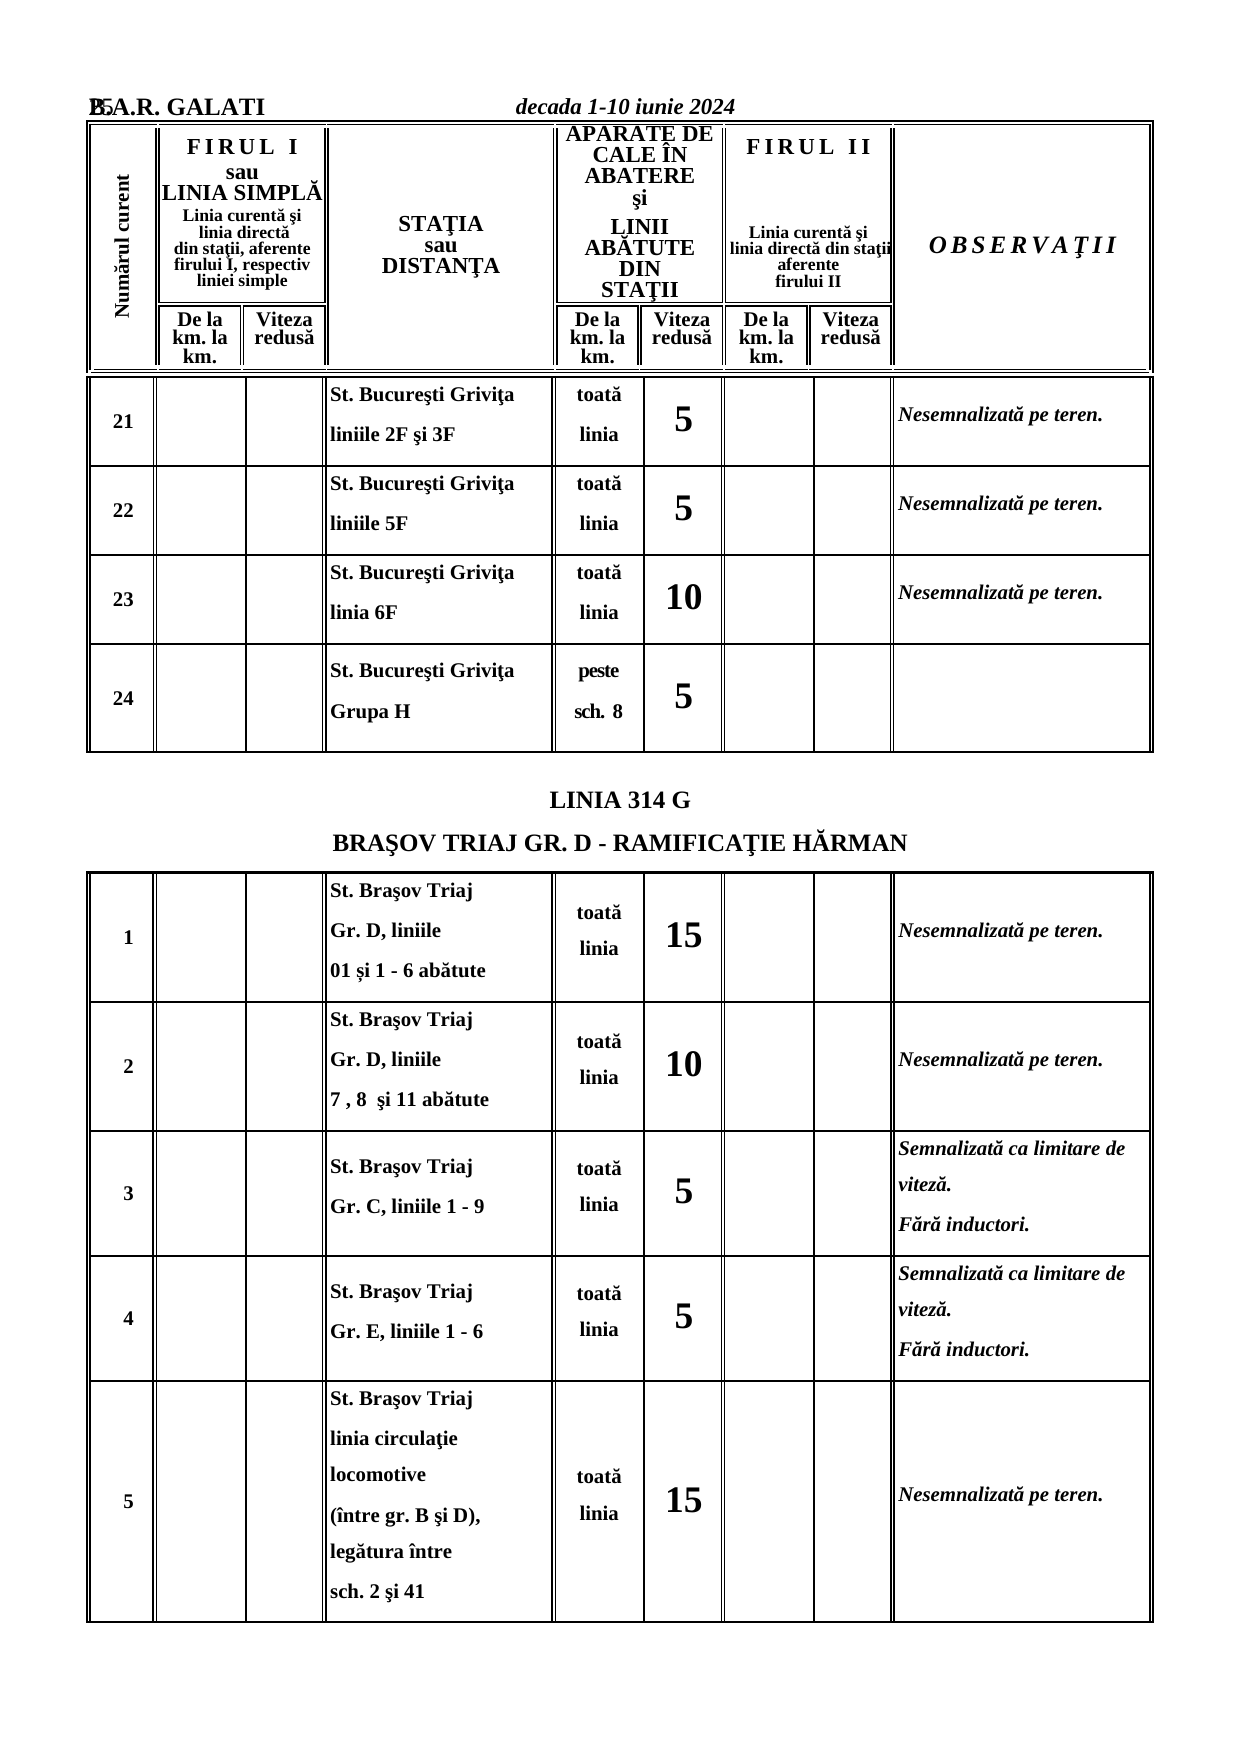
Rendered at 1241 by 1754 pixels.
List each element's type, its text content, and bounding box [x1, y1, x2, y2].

table_cell toată linia [556, 467, 643, 553]
table_cell [157, 645, 245, 751]
table_cell Nesemnalizată pe teren. [894, 467, 1149, 553]
table_cell 10 [645, 556, 721, 642]
table_cell peste sch. 8 [556, 645, 643, 751]
subtitle BRAŞOV TRIAJ GR. D - RAMIFICAŢIE HĂRMAN [89, 828, 1152, 857]
table_cell 5 [645, 645, 721, 751]
table_header 15 [645, 874, 721, 1001]
table_header [247, 874, 322, 1001]
table_cell [815, 645, 890, 751]
table_header Nesemnalizată pe teren. [895, 874, 1149, 1001]
table_cell [91, 1382, 152, 1621]
table_cell [815, 1257, 890, 1380]
table_cell [725, 1257, 813, 1380]
table_cell toată linia [556, 1382, 643, 1621]
table_header St. Braşov Triaj Gr. D, liniile 01 și 1 - 6 abătute [327, 874, 551, 1001]
table_cell 5 [645, 467, 721, 553]
table_cell [815, 1132, 890, 1255]
table_cell [247, 1132, 322, 1255]
table_cell [725, 556, 813, 642]
table_cell 5 [645, 1257, 721, 1380]
table_cell toată linia [556, 378, 643, 464]
table_cell [247, 1257, 322, 1380]
table_cell [247, 645, 322, 751]
table_cell [91, 378, 153, 464]
table_cell [91, 1132, 152, 1255]
table_cell St. Braşov Triaj linia circulaţie locomotive (între gr. B şi D), legătura între sch. 2 şi 41 [327, 1382, 551, 1621]
table_header [91, 874, 152, 1001]
table_cell toată linia [556, 1257, 643, 1380]
table_cell [91, 1003, 152, 1130]
table_cell Semnalizată ca limitare de viteză. Fără inductori. [895, 1132, 1149, 1255]
table_cell [725, 645, 813, 751]
table_cell [815, 556, 890, 642]
table_cell Nesemnalizată pe teren. [895, 1003, 1149, 1130]
table_cell 15 [645, 1382, 721, 1621]
table_cell St. Braşov Triaj Gr. E, liniile 1 - 6 [327, 1257, 551, 1380]
table_cell [815, 1382, 890, 1621]
table_cell [247, 378, 322, 464]
table_cell St. Bucureşti Griviţa linia 6F [327, 556, 551, 642]
table_cell [157, 1132, 245, 1255]
table_cell [91, 467, 153, 553]
table_cell St. Bucureşti Griviţa Grupa H [327, 645, 551, 751]
table_cell [91, 1257, 152, 1380]
table_cell 5 [645, 378, 721, 464]
table_cell [725, 1003, 813, 1130]
table_cell [815, 378, 890, 464]
table_cell toată linia [556, 556, 643, 642]
table_cell [725, 378, 813, 464]
table_header [157, 874, 245, 1001]
table_header [815, 874, 890, 1001]
table_cell St. Braşov Triaj Gr. D, liniile 7 , 8 şi 11 abătute [327, 1003, 551, 1130]
table_cell toată linia [556, 1003, 643, 1130]
table_cell St. Braşov Triaj Gr. C, liniile 1 - 9 [327, 1132, 551, 1255]
table_cell [157, 378, 245, 464]
table_header [725, 874, 813, 1001]
subtitle LINIA 314 G [89, 785, 1152, 814]
table_cell Semnalizată ca limitare de viteză. Fără inductori. [895, 1257, 1149, 1380]
table_cell [725, 467, 813, 553]
table_cell St. Bucureşti Griviţa liniile 2F şi 3F [327, 378, 551, 464]
table_cell 10 [645, 1003, 721, 1130]
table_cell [895, 1382, 1149, 1621]
table_cell [247, 556, 322, 642]
table_cell Nesemnalizată pe teren. [894, 556, 1149, 642]
table_cell [894, 645, 1149, 751]
table_cell [157, 467, 245, 553]
table_header toată linia [556, 874, 643, 1001]
table_cell toată linia [556, 1132, 643, 1255]
table_cell [157, 1257, 245, 1380]
table_cell [815, 467, 890, 553]
table_cell [157, 1003, 245, 1130]
table_cell [247, 467, 322, 553]
table_cell [157, 556, 245, 642]
table_cell St. Bucureşti Griviţa liniile 5F [327, 467, 551, 553]
table_cell 5 [645, 1132, 721, 1255]
table_cell [91, 645, 153, 751]
table_cell [91, 556, 153, 642]
table_cell [725, 1132, 813, 1255]
table_cell [725, 1382, 813, 1621]
table_cell [247, 1003, 322, 1130]
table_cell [894, 378, 1149, 464]
table_cell [247, 1382, 322, 1621]
table_cell [815, 1003, 890, 1130]
table_cell [157, 1382, 245, 1621]
